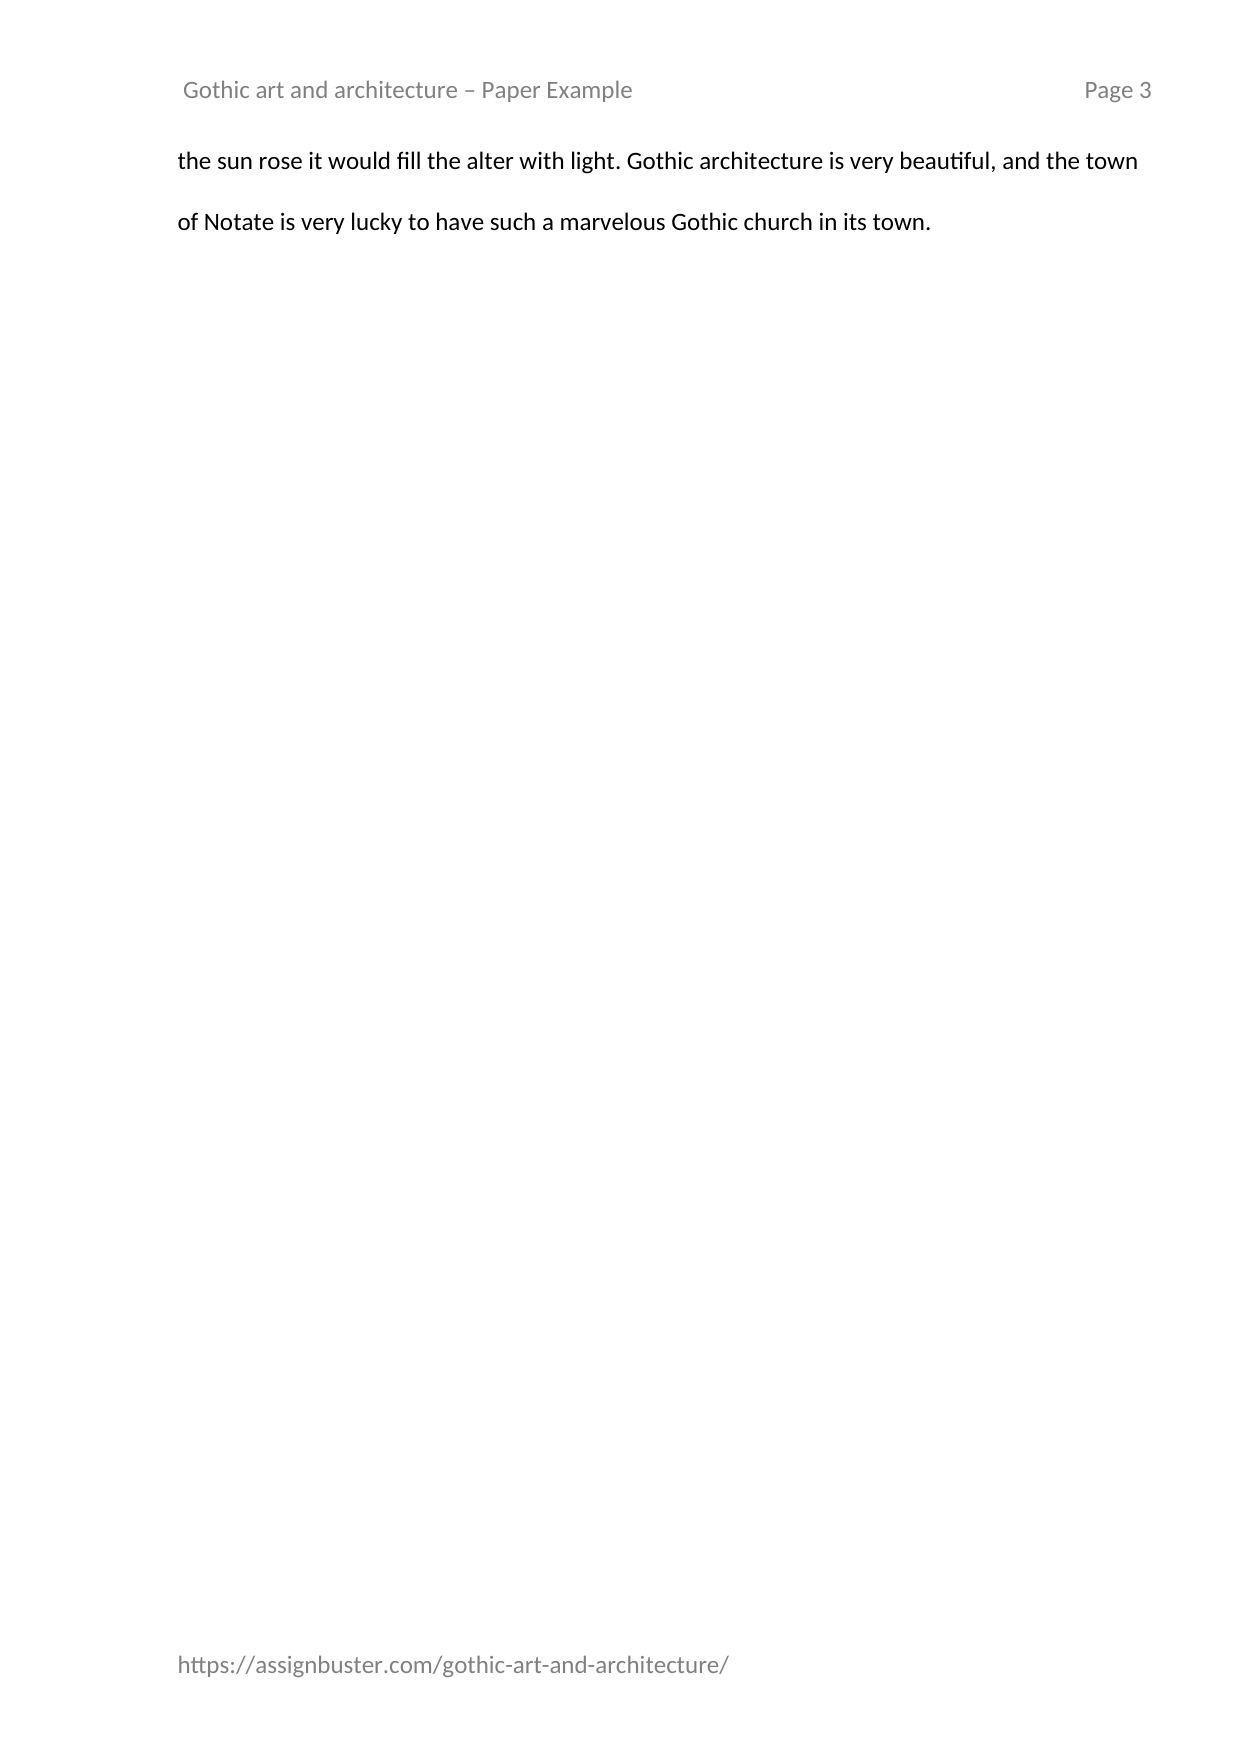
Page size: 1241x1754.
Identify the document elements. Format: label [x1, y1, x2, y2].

text [177, 145, 1152, 237]
